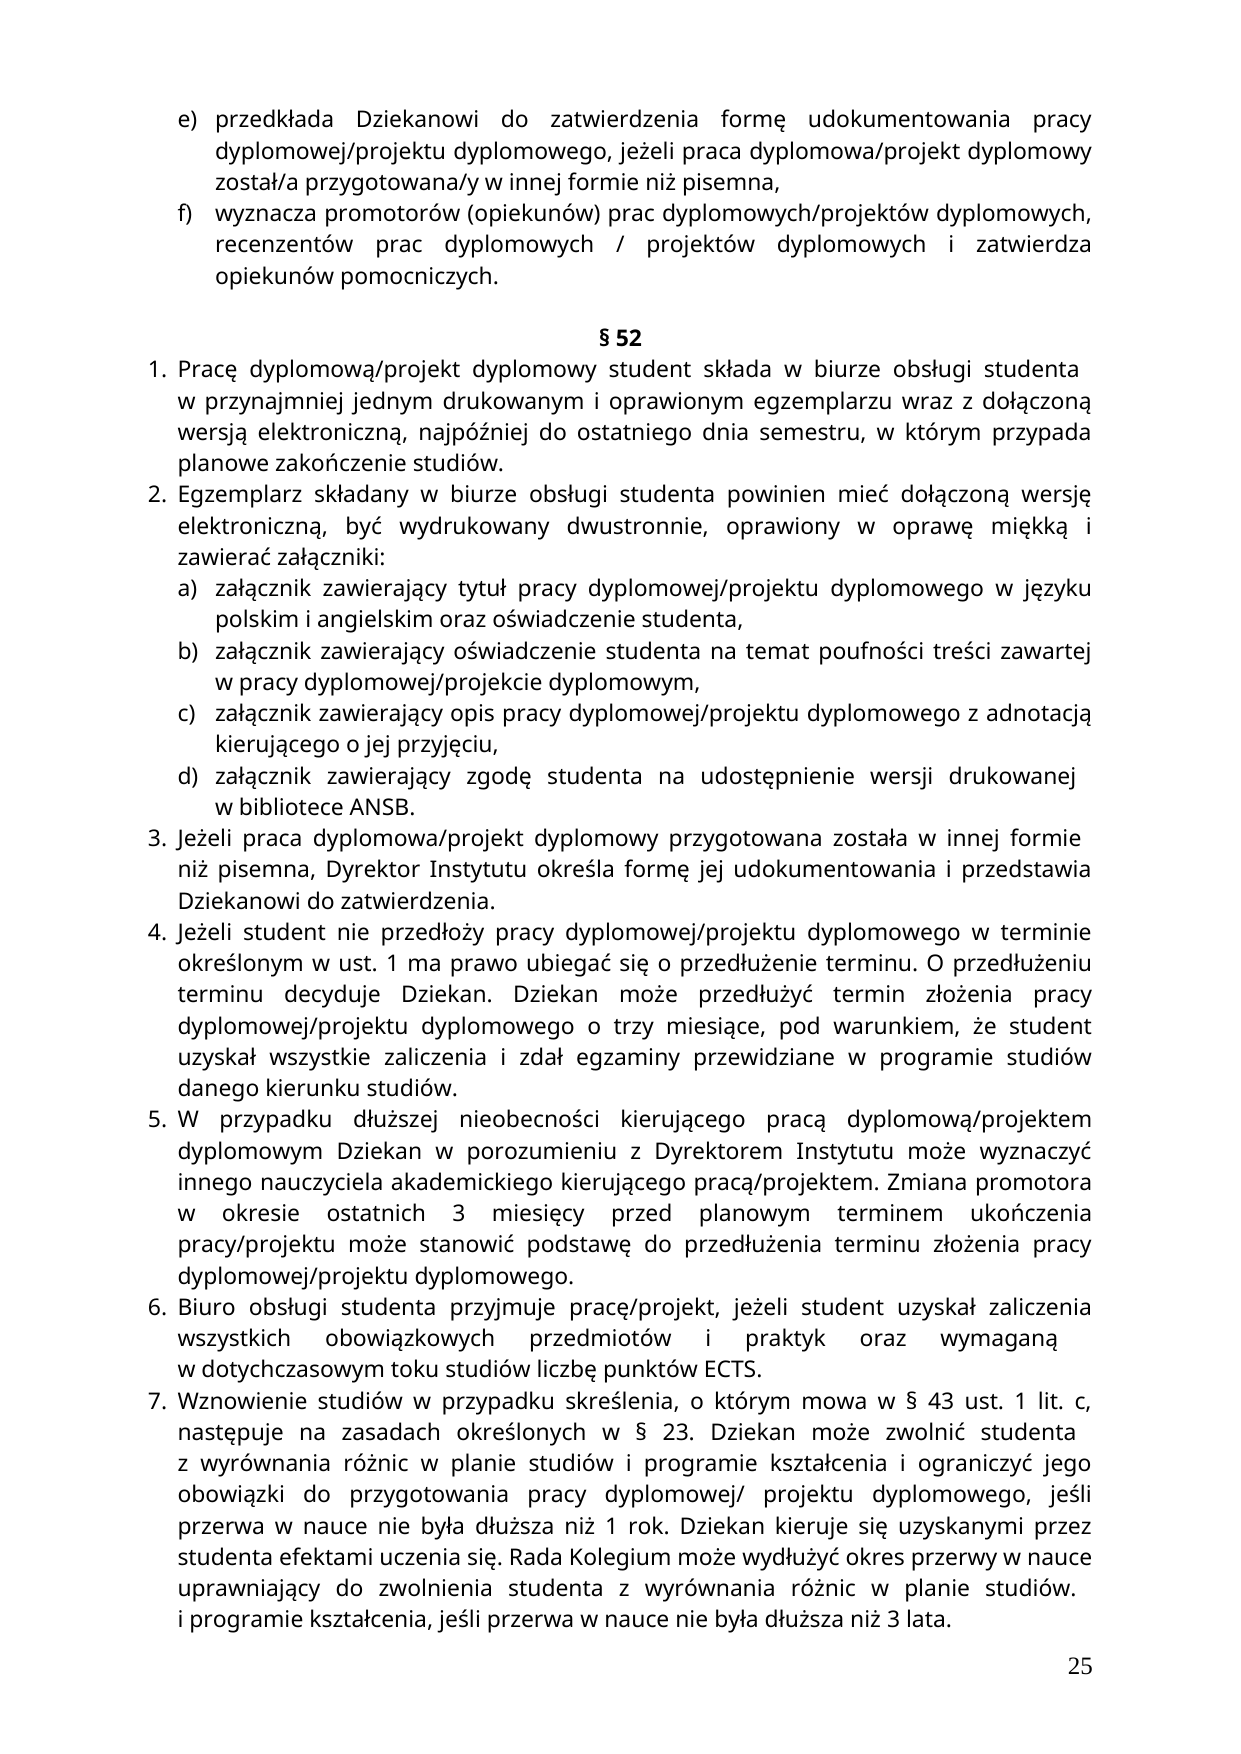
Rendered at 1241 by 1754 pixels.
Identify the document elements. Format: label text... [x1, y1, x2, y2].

list Biuro obsługi studenta przyjmuje pracę/projekt, jeżeli student uzyskał zaliczenia wszystkich obowiązkowych przedmiotów i praktyk oraz wymaganą w dotychczasowym toku studiów liczbę punktów ECTS. [148, 1291, 1093, 1384]
list wyznacza promotorów (opiekunów) prac dyplomowych/projektów dyplomowych, recenzentów prac dyplomowych / projektów dyplomowych i zatwierdza opiekunów pomocniczych. [177, 197, 1093, 291]
list W przypadku dłuższej nieobecności kierującego pracą dyplomową/projektem dyplomowym Dziekan w porozumieniu z Dyrektorem Instytutu może wyznaczyć innego nauczyciela akademickiego kierującego pracą/projektem. Zmiana promotora w okresie ostatnich 3 miesięcy przed planowym terminem ukończenia pracy/projektu może stanowić podstawę do przedłużenia terminu złożenia pracy dyplomowej/projektu dyplomowego. [148, 1103, 1093, 1291]
list Jeżeli praca dyplomowa/projekt dyplomowy przygotowana została w innej formie niż pisemna, Dyrektor Instytutu określa formę jej udokumentowania i przedstawia Dziekanowi do zatwierdzenia. [148, 822, 1093, 916]
list Pracę dyplomową/projekt dyplomowy student składa w biurze obsługi studenta w przynajmniej jednym drukowanym i oprawionym egzemplarzu wraz z dołączoną wersją elektroniczną, najpóźniej do ostatniego dnia semestru, w którym przypada planowe zakończenie studiów. [148, 353, 1093, 478]
list załącznik zawierający oświadczenie studenta na temat poufności treści zawartej w pracy dyplomowej/projekcie dyplomowym, [177, 634, 1093, 697]
list Wznowienie studiów w przypadku skreślenia, o którym mowa w § 43 ust. 1 lit. c, następuje na zasadach określonych w § 23. Dziekan może zwolnić studenta z wyrównania różnic w planie studiów i programie kształcenia i ograniczyć jego obowiązki do przygotowania pracy dyplomowej/ projektu dyplomowego, jeśli przerwa w nauce nie była dłuższa niż 1 rok. Dziekan kieruje się uzyskanymi przez studenta efektami uczenia się. Rada Kolegium może wydłużyć okres przerwy w nauce uprawniający do zwolnienia studenta z wyrównania różnic w planie studiów. i programie kształcenia, jeśli przerwa w nauce nie była dłuższa niż 3 lata. [148, 1384, 1093, 1634]
list załącznik zawierający zgodę studenta na udostępnienie wersji drukowanej w bibliotece ANSB. [177, 759, 1093, 822]
list załącznik zawierający tytuł pracy dyplomowej/projektu dyplomowego w języku polskim i angielskim oraz oświadczenie studenta, [177, 572, 1093, 634]
text § 52 [148, 322, 1093, 353]
list Jeżeli student nie przedłoży pracy dyplomowej/projektu dyplomowego w terminie określonym w ust. 1 ma prawo ubiegać się o przedłużenie terminu. O przedłużeniu terminu decyduje Dziekan. Dziekan może przedłużyć termin złożenia pracy dyplomowej/projektu dyplomowego o trzy miesiące, pod warunkiem, że student uzyskał wszystkie zaliczenia i zdał egzaminy przewidziane w programie studiów danego kierunku studiów. [148, 916, 1093, 1103]
list Egzemplarz składany w biurze obsługi studenta powinien mieć dołączoną wersję elektroniczną, być wydrukowany dwustronnie, oprawiony w oprawę miękką i zawierać załączniki: [148, 478, 1093, 572]
list załącznik zawierający opis pracy dyplomowej/projektu dyplomowego z adnotacją kierującego o jej przyjęciu, [177, 697, 1093, 759]
list przedkłada Dziekanowi do zatwierdzenia formę udokumentowania pracy dyplomowej/projektu dyplomowego, jeżeli praca dyplomowa/projekt dyplomowy został/a przygotowana/y w innej formie niż pisemna, [177, 103, 1093, 197]
